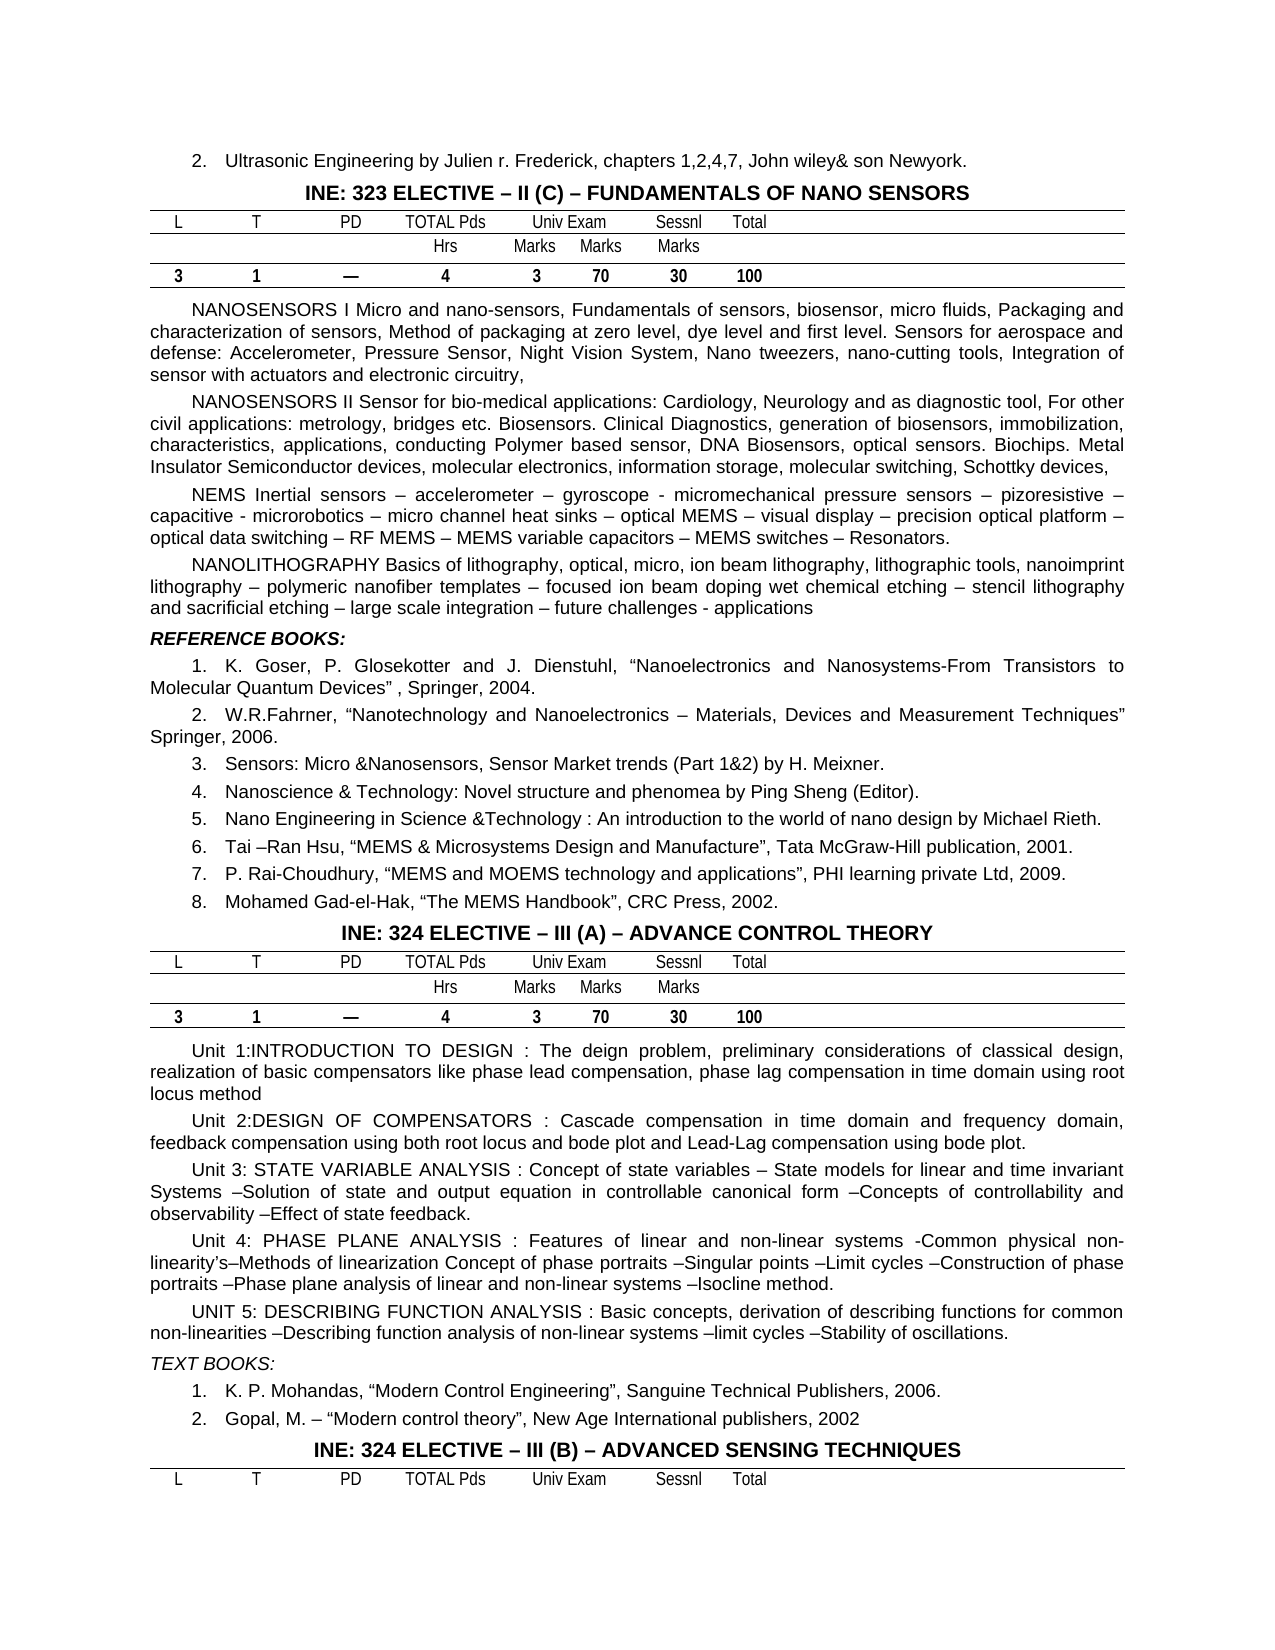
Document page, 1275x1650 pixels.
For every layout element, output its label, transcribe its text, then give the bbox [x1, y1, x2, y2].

text 8. Mohamed Gad-el-Hak, “The MEMS Handbook”, CRC Press, 2002. [150, 891, 1125, 912]
text 4. Nanoscience & Technology: Novel structure and phenomea by Ping Sheng (Editor). [150, 781, 1125, 802]
text 2. Ultrasonic Engineering by Julien r. Frederick, chapters 1,2,4,7, John wiley& son Newyork. [150, 150, 1125, 172]
text L T PD TOTAL Pds Univ Exam Sessnl Total [150, 952, 1125, 973]
text 2. Gopal, M. – “Modern control theory”, New Age International publishers, 2002 [150, 1407, 1125, 1429]
text NANOSENSORS I Micro and nano-sensors, Fundamentals of sensors, biosensor, micro fluids, Packaging and characterization of sensors, Method of packaging at zero level, dye level and first level. Sensors for aerospace and defense: Accelerometer, Pressure Sensor, Night Vision System, Nano tweezers, nano-cutting tools, Integration of sensor with actuators and electronic circuitry, [150, 299, 1125, 385]
text INE: 324 ELECTIVE – III (B) – ADVANCED SENSING TECHNIQUES [150, 1438, 1125, 1462]
text Unit 3: STATE VARIABLE ANALYSIS : Concept of state variables – State models for linear and time invariant Systems –Solution of state and output equation in controllable canonical form –Concepts of controllability and observability –Effect of state feedback. [150, 1159, 1125, 1224]
text NEMS Inertial sensors – accelerometer – gyroscope - micromechanical pressure sensors – pizoresistive –capacitive - microrobotics – micro channel heat sinks – optical MEMS – visual display – precision optical platform – optical data switching – RF MEMS – MEMS variable capacitors – MEMS switches – Resonators. [150, 483, 1125, 548]
text Unit 2:DESIGN OF COMPENSATORS : Cascade compensation in time domain and frequency domain, feedback compensation using both root locus and bode plot and Lead-Lag compensation using bode plot. [150, 1110, 1125, 1153]
text REFERENCE BOOKS: [150, 627, 1125, 649]
text 3 1 — 4 3 70 30 100 [150, 264, 1125, 287]
text 7. P. Rai-Choudhury, “MEMS and MOEMS technology and applications”, PHI learning private Ltd, 2009. [150, 863, 1125, 885]
text UNIT 5: DESCRIBING FUNCTION ANALYSIS : Basic concepts, derivation of describing functions for common non-linearities –Describing function analysis of non-linear systems –limit cycles –Stability of oscillations. [150, 1301, 1125, 1344]
text 3 1 — 4 3 70 30 100 [150, 1004, 1125, 1027]
text TEXT BOOKS: [150, 1352, 1125, 1374]
text 1. K. P. Mohandas, “Modern Control Engineering”, Sanguine Technical Publishers, 2006. [150, 1380, 1125, 1402]
text INE: 324 ELECTIVE – III (A) – ADVANCE CONTROL THEORY [150, 921, 1125, 945]
text L T PD TOTAL Pds Univ Exam Sessnl Total [150, 211, 1125, 232]
text 2. W.R.Fahrner, “Nanotechnology and Nanoelectronics – Materials, Devices and Measurement Techniques” Springer, 2006. [150, 704, 1125, 747]
text Unit 4: PHASE PLANE ANALYSIS : Features of linear and non-linear systems -Common physical non-linearity’s–Methods of linearization Concept of phase portraits –Singular points –Limit cycles –Construction of phase portraits –Phase plane analysis of linear and non-linear systems –Isocline method. [150, 1230, 1125, 1294]
text L T PD TOTAL Pds Univ Exam Sessnl Total [150, 1469, 1125, 1490]
text Unit 1:INTRODUCTION TO DESIGN : The deign problem, preliminary considerations of classical design, realization of basic compensators like phase lead compensation, phase lag compensation in time domain using root locus method [150, 1039, 1125, 1104]
text 5. Nano Engineering in Science &Technology : An introduction to the world of nano design by Michael Rieth. [150, 808, 1125, 830]
text NANOSENSORS II Sensor for bio-medical applications: Cardiology, Neurology and as diagnostic tool, For other civil applications: metrology, bridges etc. Biosensors. Clinical Diagnostics, generation of biosensors, immobilization, characteristics, applications, conducting Polymer based sensor, DNA Biosensors, optical sensors. Biochips. Metal Insulator Semiconductor devices, molecular electronics, information storage, molecular switching, Schottky devices, [150, 391, 1125, 477]
text NANOLITHOGRAPHY Basics of lithography, optical, micro, ion beam lithography, lithographic tools, nanoimprint lithography – polymeric nanofiber templates – focused ion beam doping wet chemical etching – stencil lithography and sacrificial etching – large scale integration – future challenges - applications [150, 554, 1125, 619]
text Hrs Marks Marks Marks [150, 974, 1125, 997]
text Hrs Marks Marks Marks [150, 234, 1125, 257]
text 6. Tai –Ran Hsu, “MEMS & Microsystems Design and Manufacture”, Tata McGraw-Hill publication, 2001. [150, 836, 1125, 857]
text 1. K. Goser, P. Glosekotter and J. Dienstuhl, “Nanoelectronics and Nanosystems-From Transistors to Molecular Quantum Devices” , Springer, 2004. [150, 655, 1125, 698]
text 3. Sensors: Micro &Nanosensors, Sensor Market trends (Part 1&2) by H. Meixner. [150, 753, 1125, 775]
text INE: 323 ELECTIVE – II (C) – FUNDAMENTALS OF NANO SENSORS [150, 180, 1125, 204]
